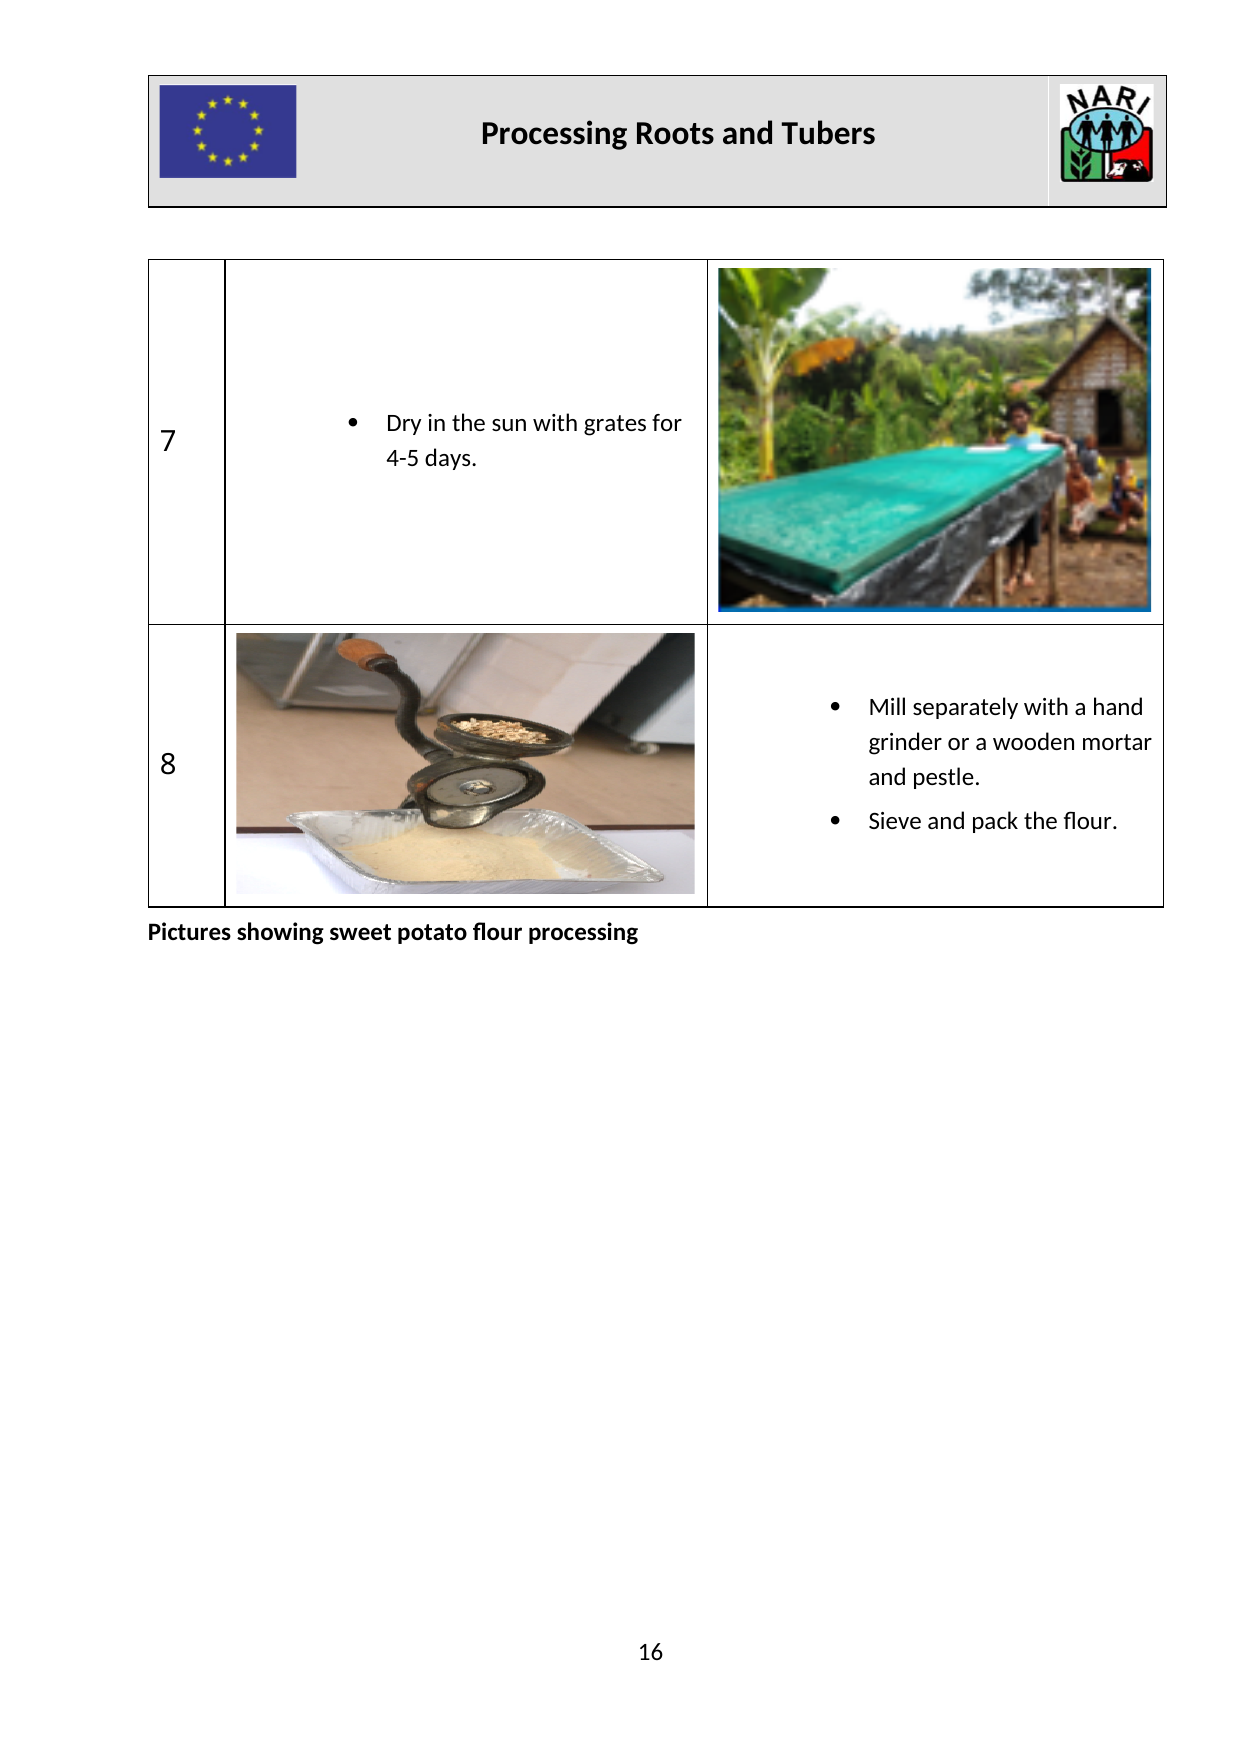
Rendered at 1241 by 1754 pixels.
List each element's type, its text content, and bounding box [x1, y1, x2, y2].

table_cell 7 [149, 260, 224, 624]
table_cell 8 [149, 625, 224, 906]
table_cell [226, 625, 707, 906]
table_cell [708, 260, 1163, 624]
table_cell Mill separately with a hand grinder or a wooden mortar and pestle. Sieve and pack the flour. [708, 625, 1163, 906]
text Pictures showing sweet potato flour processing [148, 916, 1153, 946]
picture [1059, 84, 1154, 182]
table_cell Dry in the sun with grates for 4-5 days. [226, 260, 707, 624]
picture [718, 268, 1152, 612]
picture [159, 84, 297, 178]
picture [236, 633, 695, 894]
